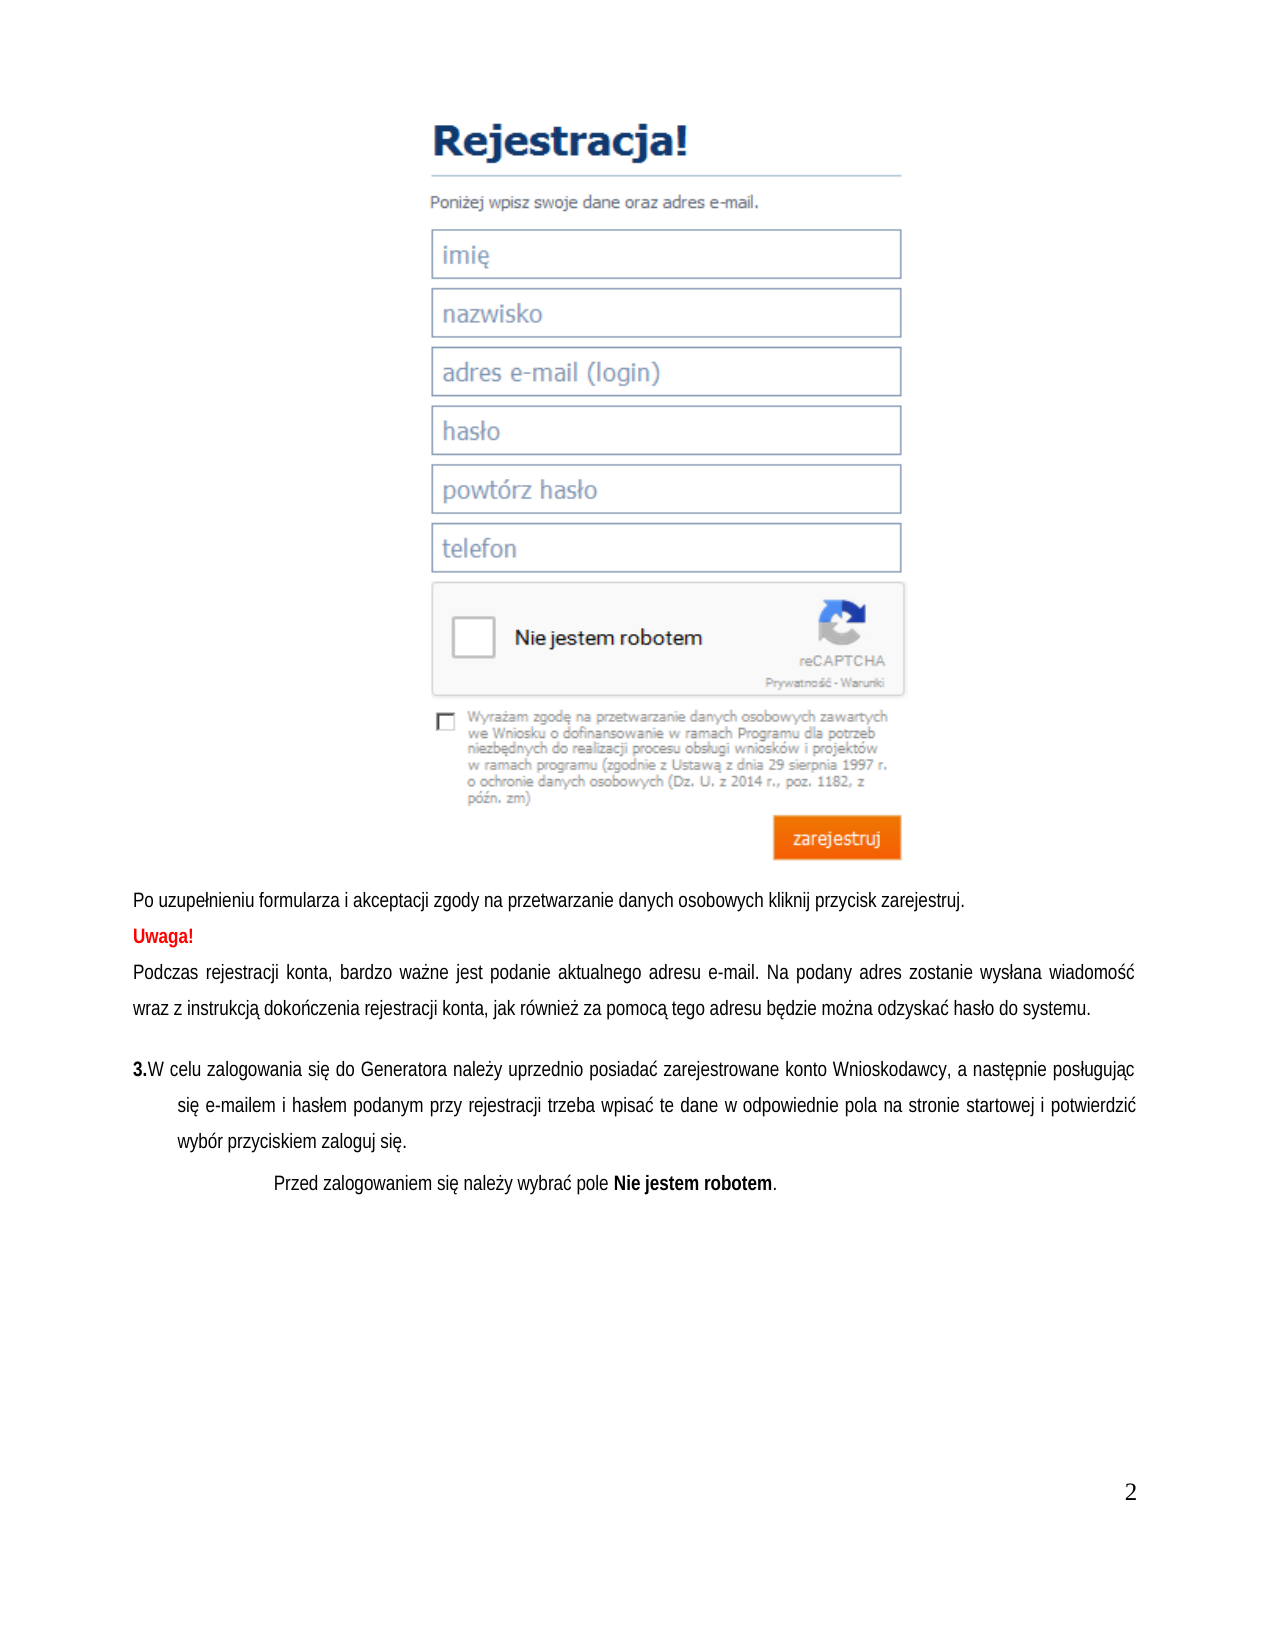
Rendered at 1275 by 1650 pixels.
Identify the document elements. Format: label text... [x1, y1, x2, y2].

text Podczas rejestracji konta, bardzo ważne jest podanie aktualnego adresu e-mail. Na podany adres zostanie wysłana wiadomość wraz z instrukcją dokończenia rejestracji konta, jak również za pomocą tego adresu będzie można odzyskać hasło do systemu. [133, 960, 1137, 1020]
picture [392, 103, 916, 874]
text Uwaga! [133, 924, 1137, 948]
text Przed zalogowaniem się należy wybrać pole Nie jestem robotem. [274, 1171, 1137, 1195]
list W celu zalogowania się do Generatora należy uprzednio posiadać zarejestrowane konto Wnioskodawcy, a następnie posługując się e-mailem i hasłem podanym przy rejestracji trzeba wpisać te dane w odpowiednie pola na stronie startowej i potwierdzić wybór przyciskiem zaloguj się. [133, 1057, 1137, 1153]
text Po uzupełnieniu formularza i akceptacji zgody na przetwarzanie danych osobowych kliknij przycisk zarejestruj. [133, 888, 1137, 912]
